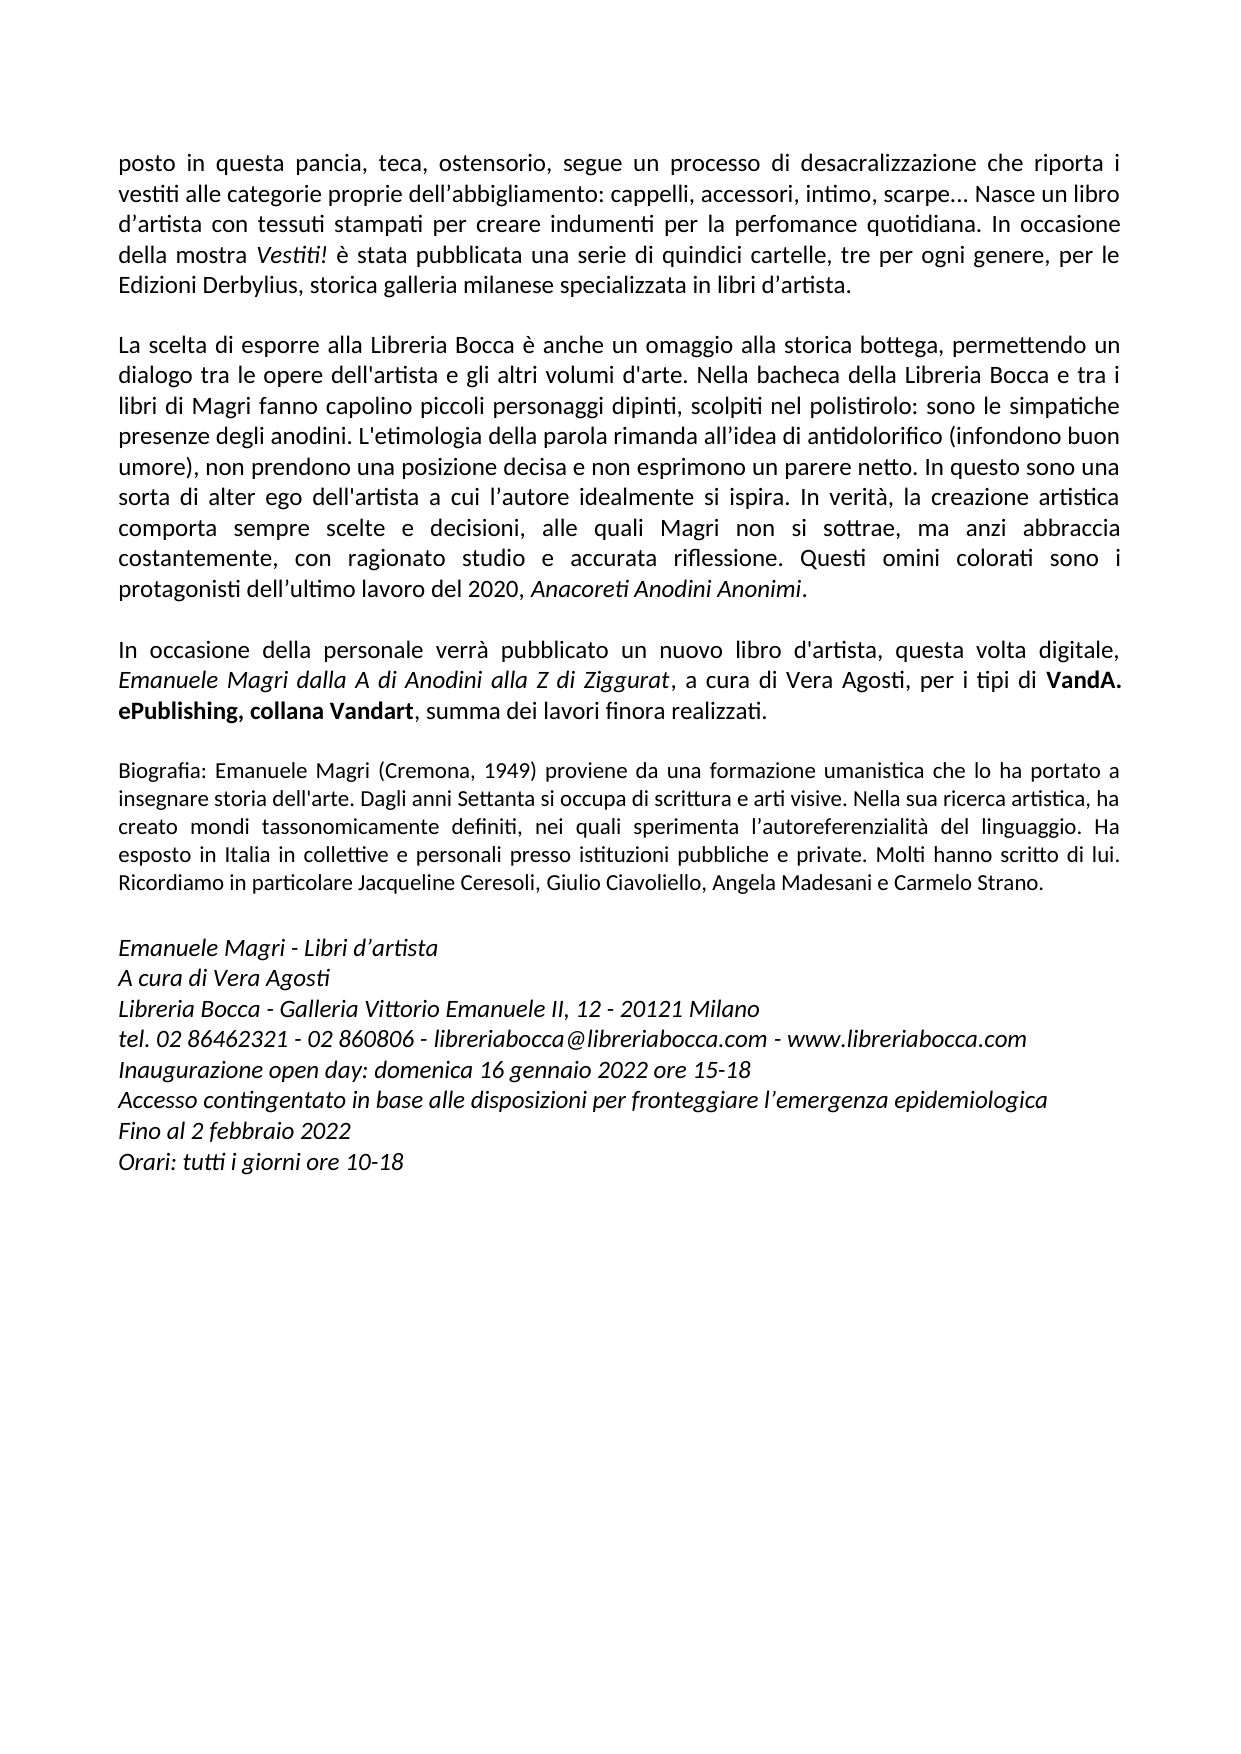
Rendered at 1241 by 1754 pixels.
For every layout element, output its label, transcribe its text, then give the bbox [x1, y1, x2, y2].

text Fino al 2 febbraio 2022 [118, 1115, 1122, 1146]
text La scelta di esporre alla Libreria Bocca è anche un omaggio alla storica bottega, permettendo un dialogo tra le opere dell'artista e gli altri volumi d'arte. Nella bacheca della Libreria Bocca e tra i libri di Magri fanno capolino piccoli personaggi dipinti, scolpiti nel polistirolo: sono le simpatiche presenze degli anodini. L'etimologia della parola rimanda all’idea di antidolorifico (infondono buon umore), non prendono una posizione decisa e non esprimono un parere netto. In questo sono una sorta di alter ego dell'artista a cui l’autore idealmente si ispira. In verità, la creazione artistica comporta sempre scelte e decisioni, alle quali Magri non si sottrae, ma anzi abbraccia costantemente, con ragionato studio e accurata riflessione. Questi omini colorati sono i protagonisti dell’ultimo lavoro del 2020, Anacoreti Anodini Anonimi. [118, 329, 1122, 604]
text Accesso contingentato in base alle disposizioni per fronteggiare l’emergenza epidemiologica [118, 1084, 1122, 1115]
text Libreria Bocca - Galleria Vittorio Emanuele II, 12 - 20121 Milano [118, 993, 1122, 1023]
text In occasione della personale verrà pubblicato un nuovo libro d'artista, questa volta digitale, Emanuele Magri dalla A di Anodini alla Z di Ziggurat, a cura di Vera Agosti, per i tipi di VandA. ePublishing, collana Vandart, summa dei lavori finora realizzati. [118, 634, 1122, 726]
text Emanuele Magri - Libri d’artista [118, 932, 1122, 962]
text tel. 02 86462321 - 02 860806 - libreriabocca@libreriabocca.com - www.libreriabocca.com [118, 1023, 1122, 1054]
text A cura di Vera Agosti [118, 962, 1122, 993]
text Inaugurazione open day: domenica 16 gennaio 2022 ore 15-18 [118, 1054, 1122, 1084]
text Biografia: Emanuele Magri (Cremona, 1949) proviene da una formazione umanistica che lo ha portato a insegnare storia dell'arte. Dagli anni Settanta si occupa di scrittura e arti visive. Nella sua ricerca artistica, ha creato mondi tassonomicamente definiti, nei quali sperimenta l’autoreferenzialità del linguaggio. Ha esposto in Italia in collettive e personali presso istituzioni pubbliche e private. Molti hanno scritto di lui. Ricordiamo in particolare Jacqueline Ceresoli, Giulio Ciavoliello, Angela Madesani e Carmelo Strano. [118, 756, 1122, 896]
text Orari: tutti i giorni ore 10-18 [118, 1146, 1122, 1176]
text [118, 148, 1122, 300]
